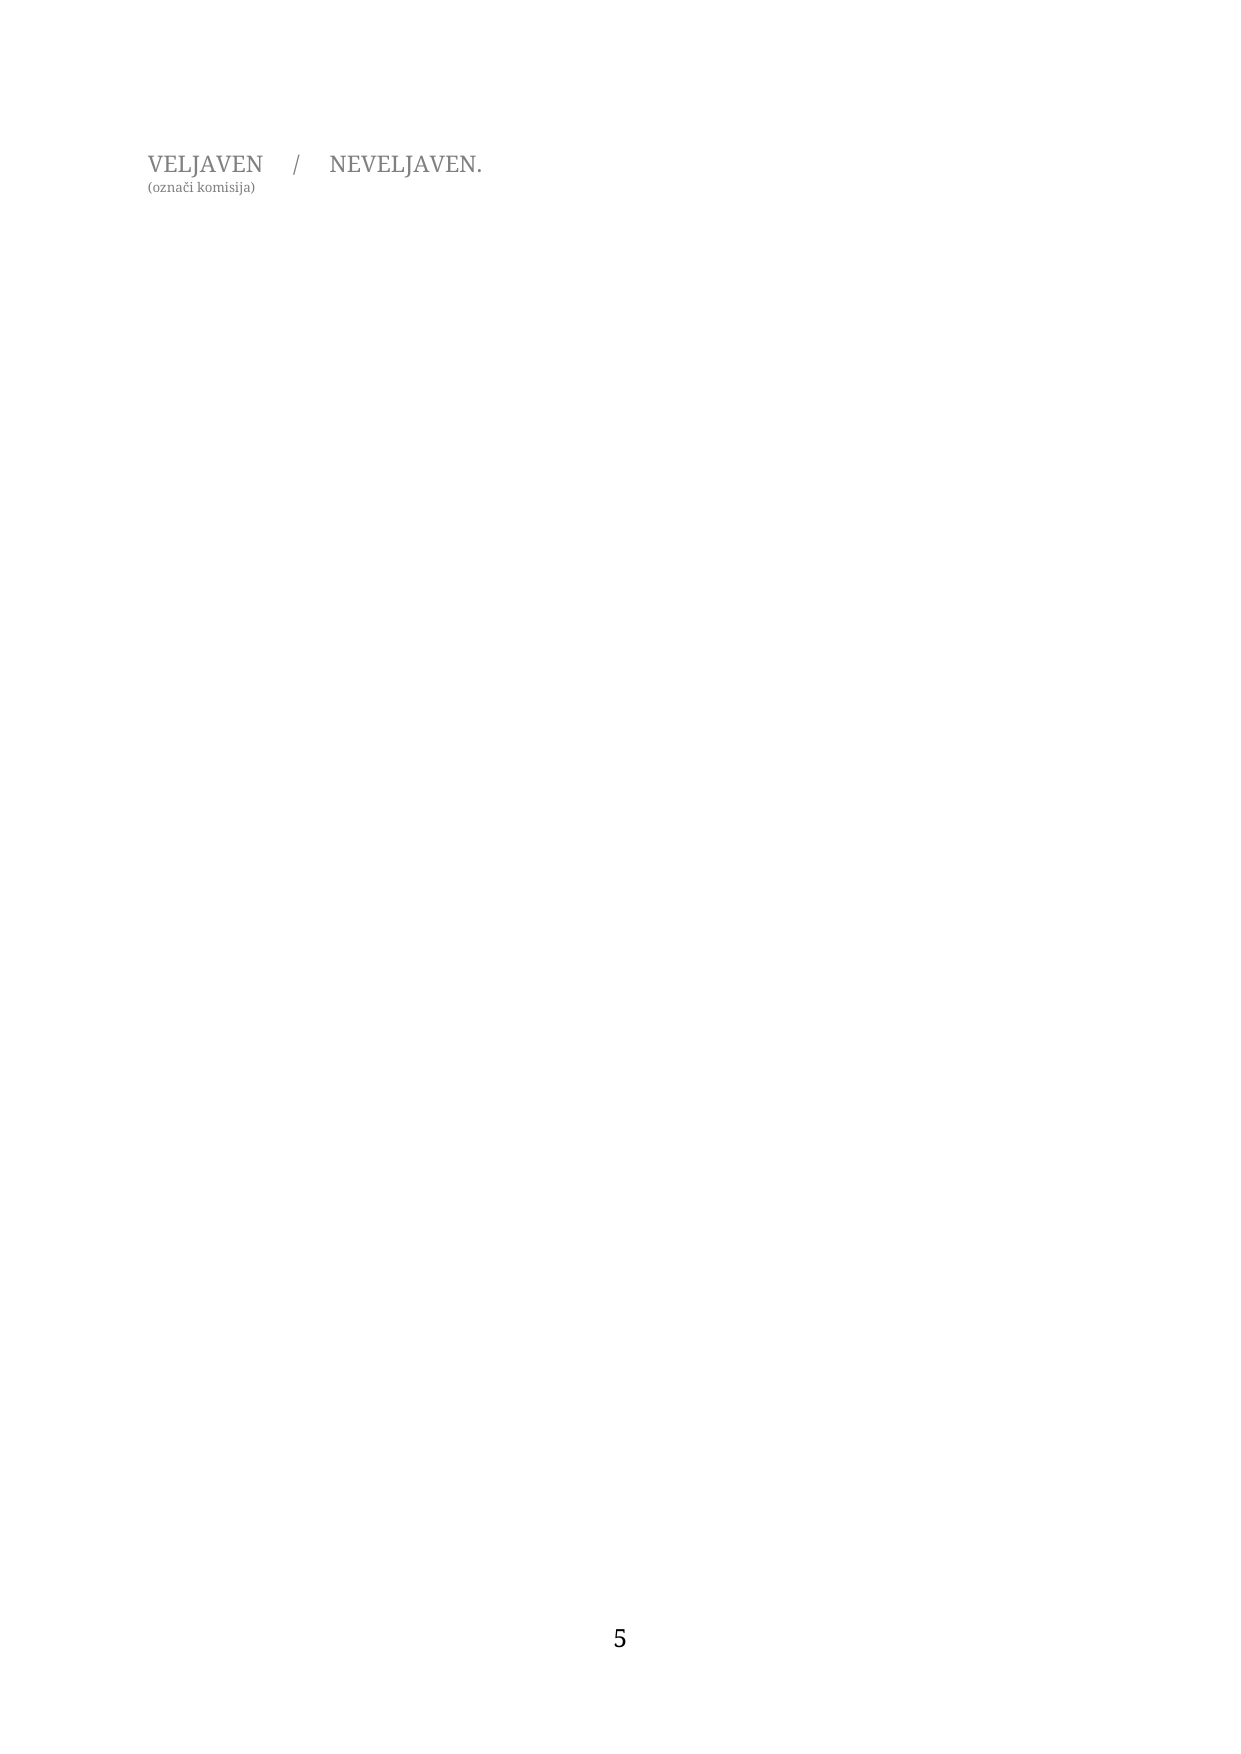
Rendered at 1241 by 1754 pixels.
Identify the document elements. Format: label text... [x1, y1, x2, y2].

text (označi komisija) [148, 179, 1093, 210]
text VELJAVEN / NEVELJAVEN. [148, 148, 1093, 179]
